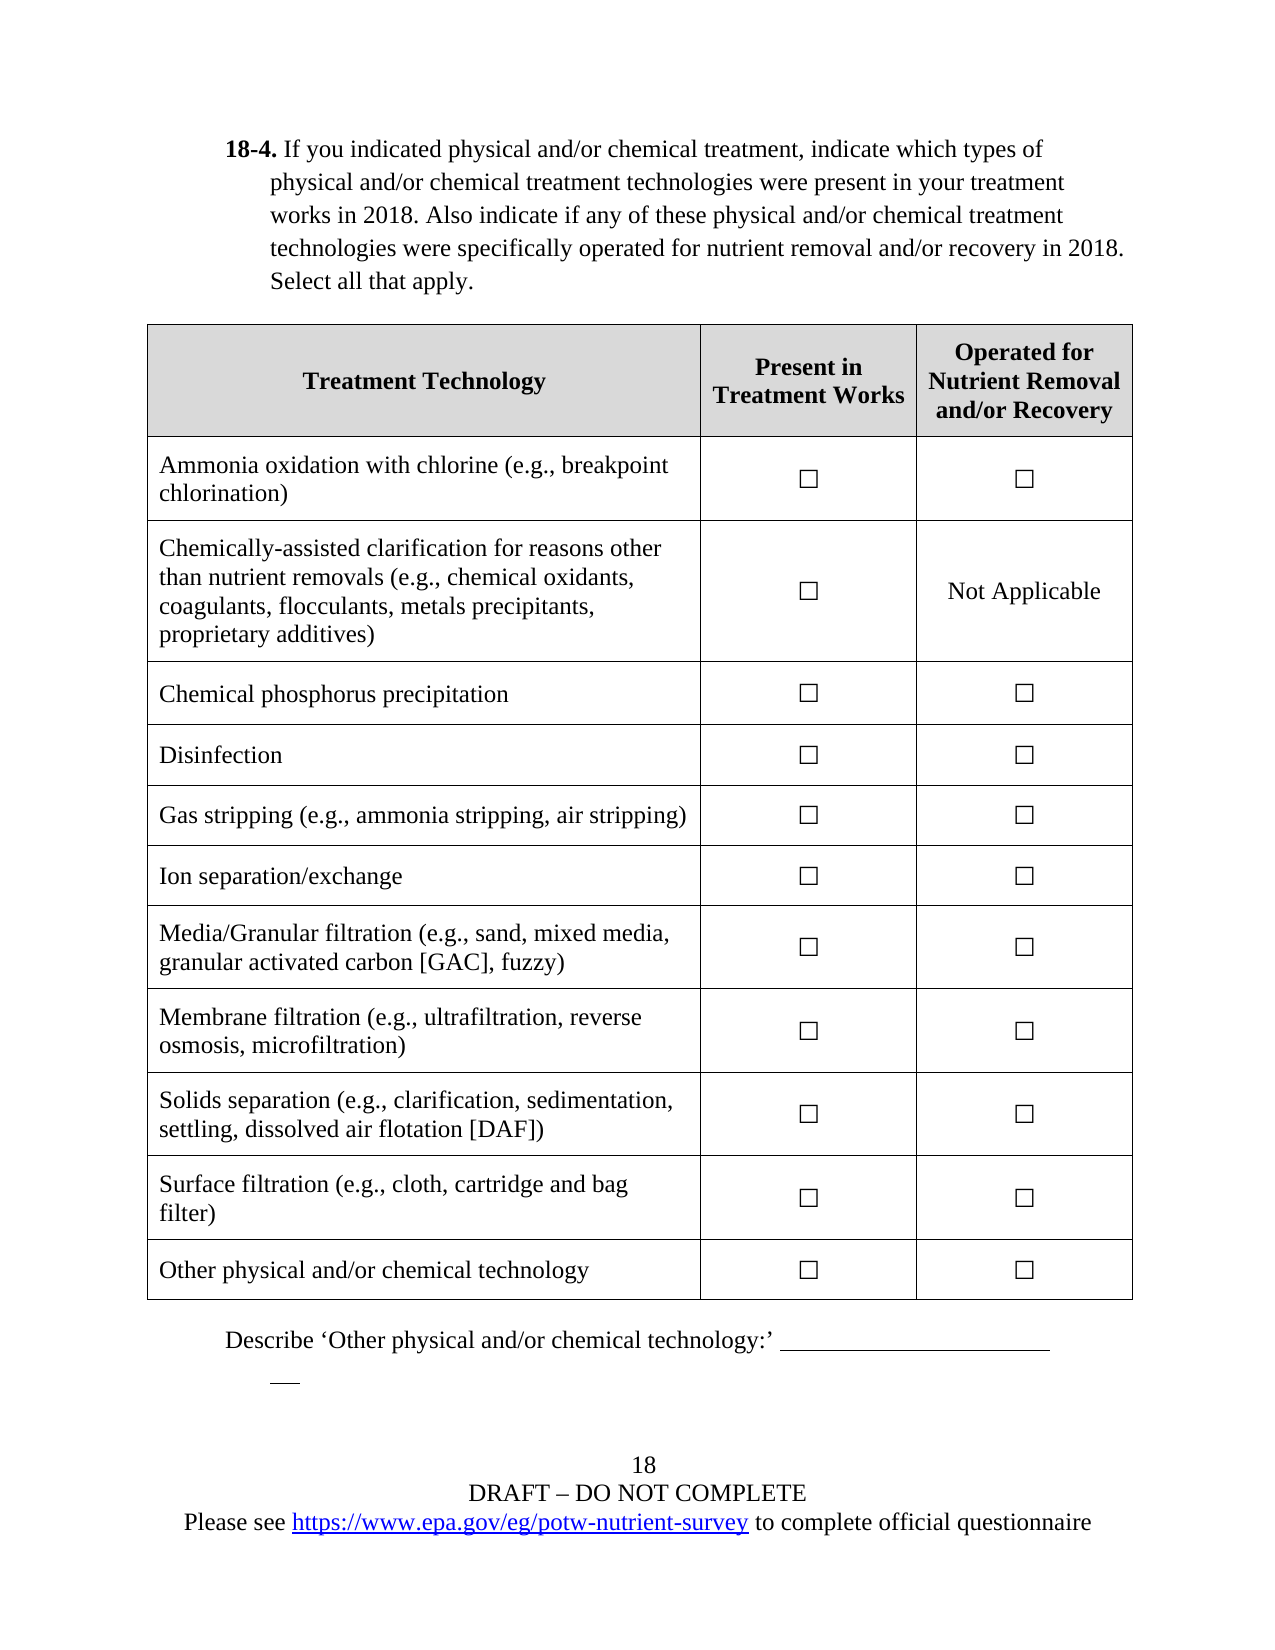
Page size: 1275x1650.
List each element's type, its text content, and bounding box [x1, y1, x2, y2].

table_cell [917, 989, 1132, 1072]
table_cell [701, 725, 916, 784]
table_cell [701, 1156, 916, 1239]
text Describe ‘Other physical and/or chemical technology:’ [225, 1325, 1125, 1387]
table_cell [917, 725, 1132, 784]
table_cell [917, 437, 1132, 520]
table_cell [917, 906, 1132, 988]
table_cell Disinfection [148, 725, 700, 784]
table_cell Chemically-assisted clarification for reasons other than nutrient removals (e.g., chemical oxidants, coagulants, flocculants, metals precipitants, proprietary additives) [148, 521, 700, 661]
table_cell Ammonia oxidation with chlorine (e.g., breakpoint chlorination) [148, 437, 700, 520]
table_header Treatment Technology [148, 325, 700, 436]
table_cell [701, 906, 916, 988]
table_cell [701, 989, 916, 1072]
table_cell Solids separation (e.g., clarification, sedimentation, settling, dissolved air flotation [DAF]) [148, 1073, 700, 1155]
table_cell [917, 846, 1132, 905]
table_cell Media/Granular filtration (e.g., sand, mixed media, granular activated carbon [GAC], fuzzy) [148, 906, 700, 988]
table_cell [701, 521, 916, 661]
table_cell [917, 662, 1132, 724]
list 18-4. If you indicated physical and/or chemical treatment, indicate which types of physical and/or chemical treatment technologies were present in your treatment works in 2018. Also indicate if any of these physical and/or chemical treatment technologies were specifically operated for nutrient removal and/or recovery in 2018. Select all that apply. [225, 134, 1125, 294]
table_cell [701, 1240, 916, 1299]
table_header Operated for Nutrient Removal and/or Recovery [917, 325, 1132, 436]
table_cell [917, 786, 1132, 844]
table_cell [917, 1240, 1132, 1299]
table_cell Gas stripping (e.g., ammonia stripping, air stripping) [148, 786, 700, 844]
table_cell [701, 1073, 916, 1155]
table_cell [701, 786, 916, 844]
table_cell [917, 1156, 1132, 1239]
table_cell Ion separation/exchange [148, 846, 700, 905]
table_cell Chemical phosphorus precipitation [148, 662, 700, 724]
table_cell [701, 662, 916, 724]
table_cell Other physical and/or chemical technology [148, 1240, 700, 1299]
table_cell Membrane filtration (e.g., ultrafiltration, reverse osmosis, microfiltration) [148, 989, 700, 1072]
table_cell Surface filtration (e.g., cloth, cartridge and bag filter) [148, 1156, 700, 1239]
table_cell [917, 1073, 1132, 1155]
table_cell [701, 437, 916, 520]
table_cell Not Applicable [917, 521, 1132, 661]
table_cell [701, 846, 916, 905]
table_header Present in Treatment Works [701, 325, 916, 436]
